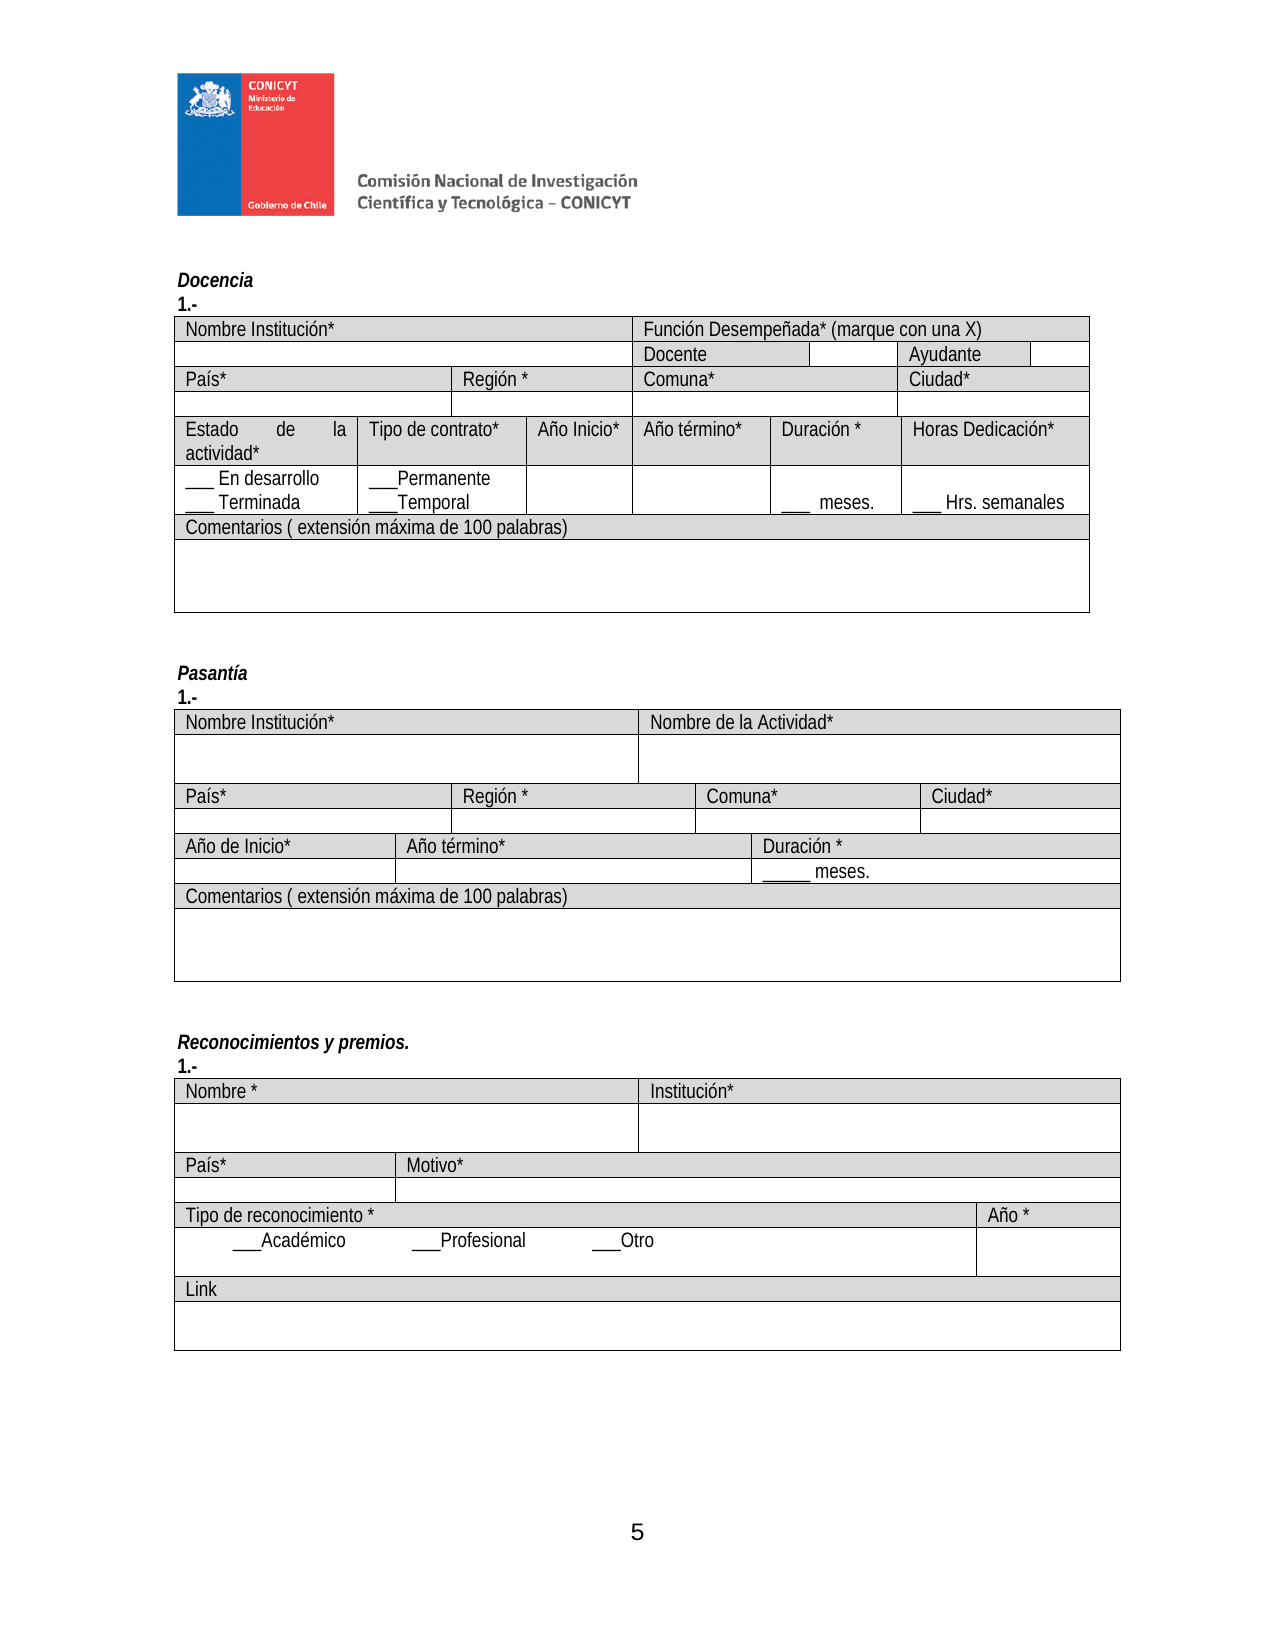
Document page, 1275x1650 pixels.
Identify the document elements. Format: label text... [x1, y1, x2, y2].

table_cell País* [175, 367, 451, 391]
table_cell Año Inicio* [527, 417, 632, 465]
table_cell Ayudante [898, 342, 1030, 366]
table_cell Año término* [396, 834, 751, 858]
table_cell [898, 392, 1089, 416]
table_cell [175, 1104, 638, 1152]
table_cell Comuna* [696, 784, 920, 808]
table_cell [1031, 342, 1089, 366]
table_cell Comuna* [633, 367, 897, 391]
text Pasantía [177, 661, 1098, 685]
table_cell [175, 342, 632, 366]
table_header Nombre de la Actividad* [639, 710, 1120, 734]
table_cell ___ En desarrollo ___ Terminada [175, 466, 357, 514]
table_cell Motivo* [396, 1153, 1120, 1177]
table_cell Año término* [633, 417, 770, 465]
table_cell [633, 392, 897, 416]
table_cell [696, 809, 920, 833]
table_cell [175, 735, 638, 783]
table_cell [396, 859, 751, 883]
text 1.- [177, 1054, 1098, 1078]
table_cell [810, 342, 897, 366]
table_cell [175, 540, 1089, 612]
table_cell [527, 466, 632, 514]
table_cell ___Permanente ___Temporal [358, 466, 526, 514]
table_header Nombre Institución* [175, 317, 632, 341]
table_cell Duración * [771, 417, 901, 465]
table_cell [921, 809, 1120, 833]
table_cell ___ Hrs. semanales [902, 466, 1089, 514]
picture [177, 73, 646, 216]
table_cell [175, 809, 451, 833]
table_cell Comentarios ( extensión máxima de 100 palabras) [175, 884, 1120, 908]
table_cell [977, 1228, 1120, 1276]
table_header Institución* [639, 1079, 1120, 1103]
table_cell [639, 735, 1120, 783]
table_cell Estado de la actividad* [175, 417, 357, 465]
table_cell [452, 809, 695, 833]
text 1.- [177, 292, 1098, 316]
table_cell Ciudad* [898, 367, 1089, 391]
table_cell País* [175, 1153, 395, 1177]
table_header Nombre Institución* [175, 710, 638, 734]
table_cell [175, 392, 451, 416]
table_cell Año * [977, 1203, 1120, 1227]
table_cell [175, 1178, 395, 1202]
table_cell [452, 392, 632, 416]
table_cell ___ meses. [771, 466, 901, 514]
text Reconocimientos y premios. [177, 1030, 1098, 1054]
table_cell Horas Dedicación* [902, 417, 1089, 465]
table_cell Tipo de contrato* [358, 417, 526, 465]
table_cell Link [175, 1277, 1120, 1301]
table_cell Año de Inicio* [175, 834, 395, 858]
table_header Función Desempeñada* (marque con una X) [633, 317, 1089, 341]
table_cell [639, 1104, 1120, 1152]
table_cell [396, 1178, 1120, 1202]
table_header Nombre * [175, 1079, 638, 1103]
table_cell Docente [633, 342, 809, 366]
text Docencia [177, 268, 1098, 292]
table_cell _____ meses. [752, 859, 1120, 883]
table_cell Región * [452, 367, 632, 391]
table_cell [175, 859, 395, 883]
text 1.- [177, 685, 1098, 709]
table_cell Comentarios ( extensión máxima de 100 palabras) [175, 515, 1089, 539]
table_cell Tipo de reconocimiento * [175, 1203, 976, 1227]
table_cell Duración * [752, 834, 1120, 858]
table_cell [175, 1302, 1120, 1349]
table_cell Ciudad* [921, 784, 1120, 808]
table_cell Región * [452, 784, 695, 808]
table_cell [633, 466, 770, 514]
table_cell ___Académico ___Profesional ___Otro [175, 1228, 976, 1276]
table_cell [175, 909, 1120, 981]
table_cell País* [175, 784, 451, 808]
